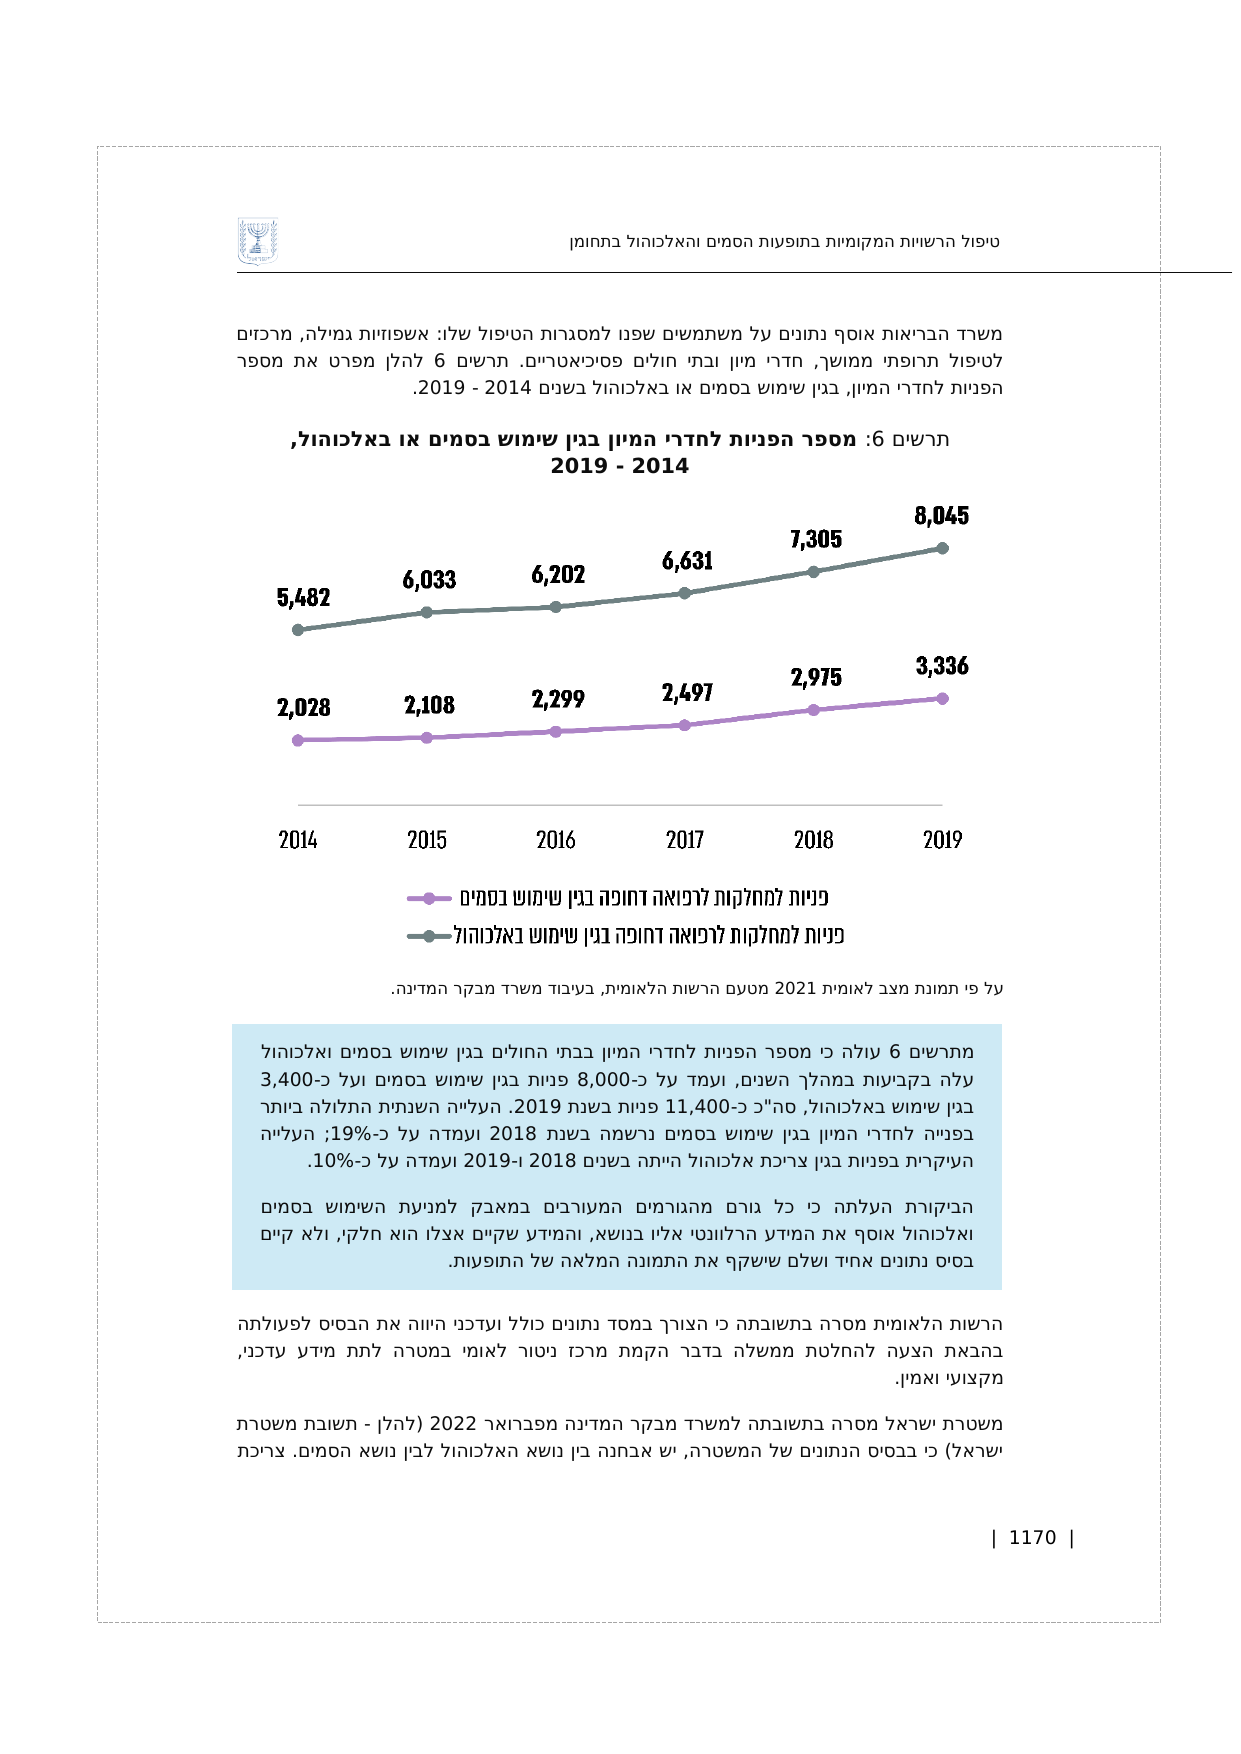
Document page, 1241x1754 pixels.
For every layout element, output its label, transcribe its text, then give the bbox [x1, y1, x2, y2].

picture [265, 504, 975, 955]
text הביקורת העלתה כי כל גורם מהגורמים המעורבים במאבק למניעת השימוש בסמים ואלכוהול אוסף את המידע הרלוונטי אליו בנושא, והמידע שקיים אצלו הוא חלקי, ולא קיים בסיס נתונים אחיד ושלם שישקף את התמונה המלאה של התופעות. [237, 1178, 997, 1285]
text משרד הבריאות אוסף נתונים על משתמשים שפנו למסגרות הטיפול שלו: אשפוזיות גמילה, מרכזים לטיפול תרופתי ממושך, חדרי מיון ובתי חולים פסיכיאטריים. תרשים 6 להלן מפרט את מספר הפניות לחדרי המיון, בגין שימוש בסמים או באלכוהול בשנים 2014 - 2019. [236, 319, 1004, 400]
text הרשות הלאומית מסרה בתשובתה כי הצורך במסד נתונים כולל ועדכני היווה את הבסיס לפעולתה בהבאת הצעה להחלטת ממשלה בדבר הקמת מרכז ניטור לאומי במטרה לתת מידע עדכני, מקצועי ואמין. [236, 1308, 1004, 1390]
text מתרשים 6 עולה כי מספר הפניות לחדרי המיון בבתי החולים בגין שימוש בסמים ואלכוהול עלה בקביעות במהלך השנים, ועמד על כ-8,000 פניות בגין שימוש בסמים ועל כ-3,400 בגין שימוש באלכוהול, סה"כ כ-11,400 פניות בשנת 2019. העלייה השנתית התלולה ביותר בפנייה לחדרי המיון בגין שימוש בסמים נרשמה בשנת 2018 ועמדה על כ-19%; העלייה העיקרית בפניות בגין צריכת אלכוהול הייתה בשנים 2018 ו-2019 ועמדה על כ-10%. [237, 1029, 997, 1173]
text תרשים 6: מספר הפניות לחדרי המיון בגין שימוש בסמים או באלכוהול, 2014 - 2019 [236, 425, 1004, 479]
text על פי תמונת מצב לאומית 2021 מטעם הרשות הלאומית, בעיבוד משרד מבקר המדינה. [236, 974, 1004, 999]
